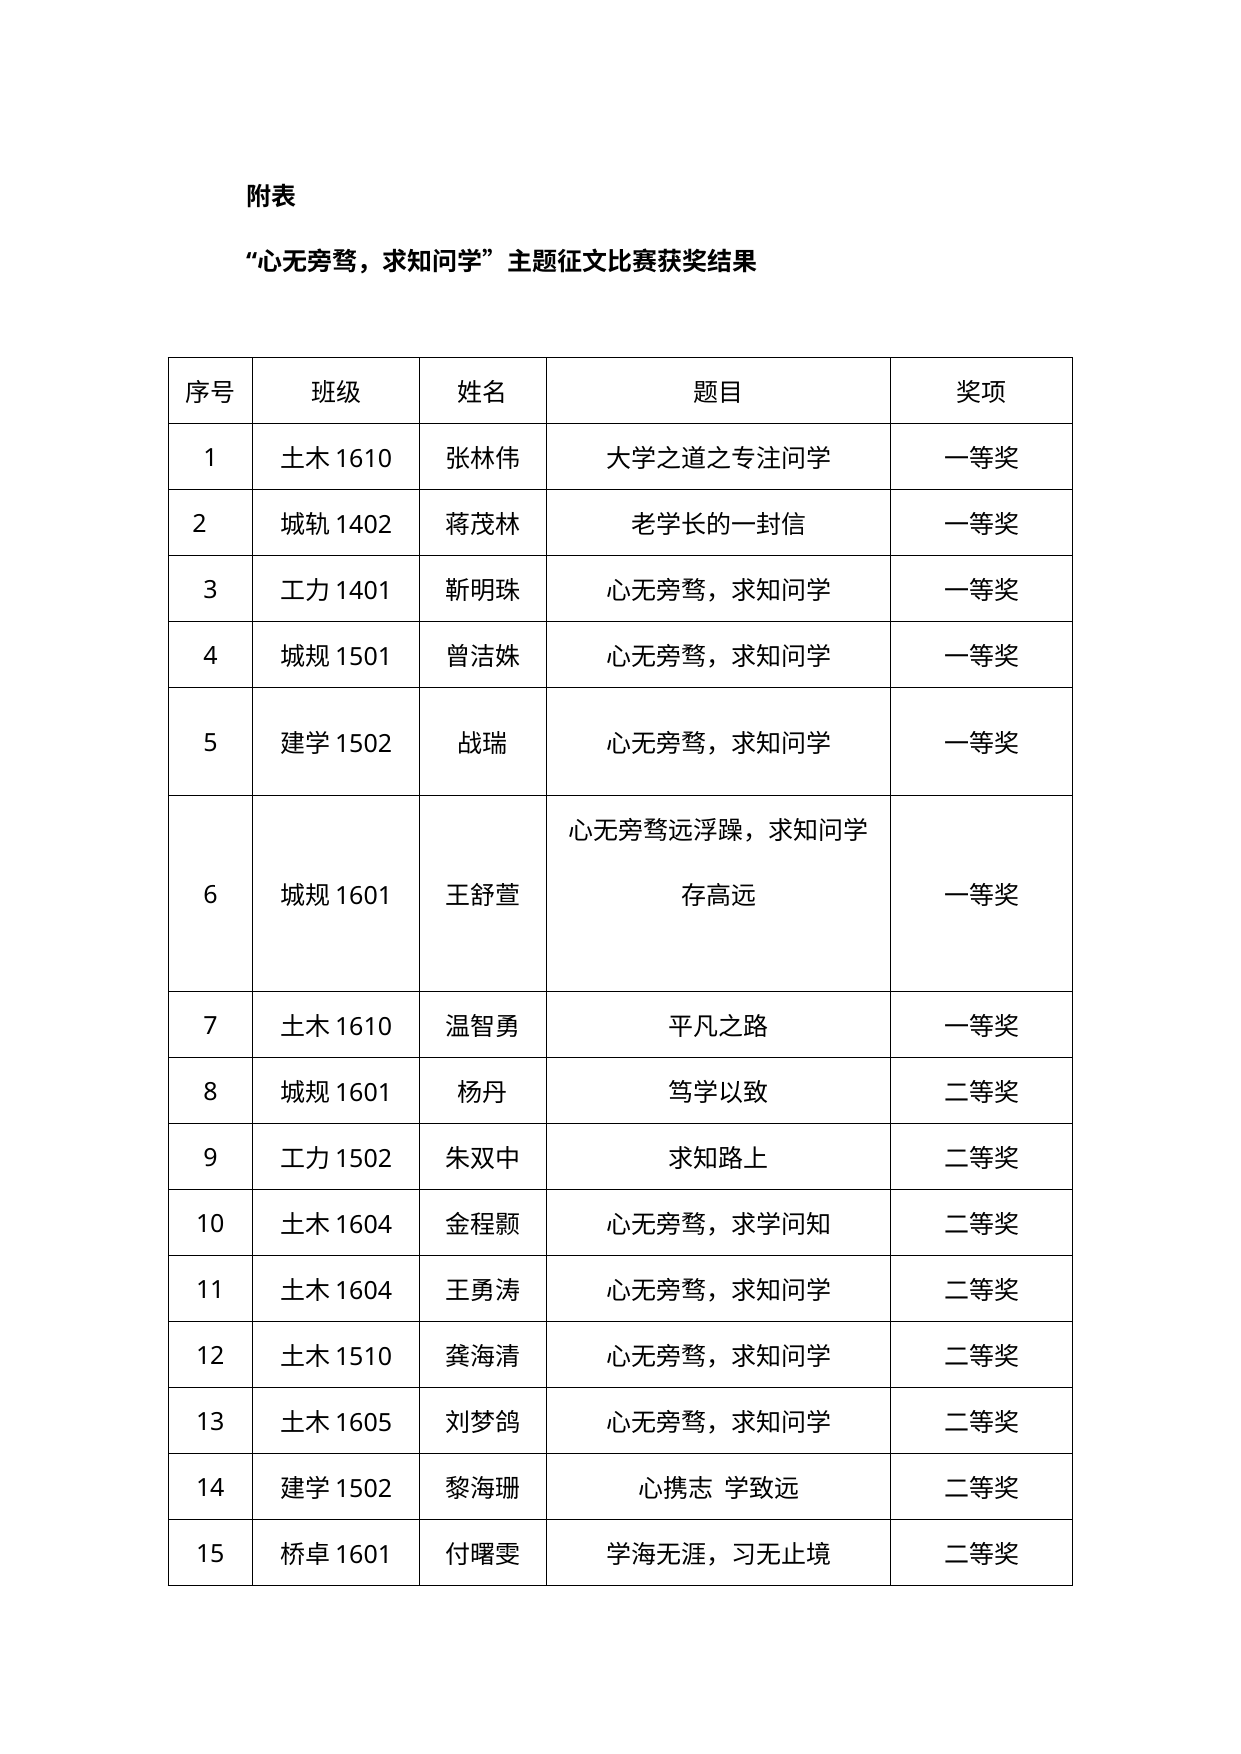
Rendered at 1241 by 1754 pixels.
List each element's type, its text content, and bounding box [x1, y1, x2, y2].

table_cell 一等奖 [891, 688, 1072, 795]
table_cell 二等奖 [891, 1454, 1072, 1519]
table_cell 温智勇 [420, 992, 546, 1057]
table_cell 心无旁骛，求知问学 [547, 1388, 890, 1453]
table_cell 8 [169, 1058, 252, 1123]
table_cell 黎海珊 [420, 1454, 546, 1519]
table_cell 5 [169, 688, 252, 795]
table_cell 二等奖 [891, 1520, 1072, 1585]
table_cell 土木1604 [253, 1256, 419, 1321]
table_cell 一等奖 [891, 556, 1072, 621]
table_cell 城轨1402 [253, 490, 419, 555]
table_cell 王舒萱 [420, 796, 546, 991]
table_header 奖项 [891, 358, 1072, 423]
table_cell 工力1401 [253, 556, 419, 621]
table_header 姓名 [420, 358, 546, 423]
table_cell 求知路上 [547, 1124, 890, 1189]
table_cell 二等奖 [891, 1190, 1072, 1255]
table_cell 14 [169, 1454, 252, 1519]
table_cell 11 [169, 1256, 252, 1321]
table_cell 6 [169, 796, 252, 991]
table_cell 4 [169, 622, 252, 687]
table_cell 建学1502 [253, 1454, 419, 1519]
table_cell 土木1510 [253, 1322, 419, 1387]
table_cell 土木1610 [253, 424, 419, 489]
table_cell 城规1501 [253, 622, 419, 687]
table_cell 心无旁骛，求知问学 [547, 556, 890, 621]
table_cell 一等奖 [891, 796, 1072, 991]
table_cell 靳明珠 [420, 556, 546, 621]
table_header 题目 [547, 358, 890, 423]
table_cell 一等奖 [891, 992, 1072, 1057]
table_cell 一等奖 [891, 490, 1072, 555]
table_cell 心无旁骛，求知问学 [547, 1322, 890, 1387]
table_cell 2 [169, 490, 252, 555]
table_cell 平凡之路 [547, 992, 890, 1057]
table_cell 15 [169, 1520, 252, 1585]
table_cell 龚海清 [420, 1322, 546, 1387]
table_cell 学海无涯，习无止境 [547, 1520, 890, 1585]
table_cell 桥卓1601 [253, 1520, 419, 1585]
table_cell 1 [169, 424, 252, 489]
table_cell 心无旁骛，求知问学 [547, 1256, 890, 1321]
table_cell 一等奖 [891, 424, 1072, 489]
text “心无旁骛，求知问学”主题征文比赛获奖结果 [187, 227, 1053, 292]
table_header 班级 [253, 358, 419, 423]
table_cell 杨丹 [420, 1058, 546, 1123]
table_cell 张林伟 [420, 424, 546, 489]
table_cell 心无旁骛，求知问学 [547, 622, 890, 687]
table_cell 心携志 学致远 [547, 1454, 890, 1519]
table_cell 土木1604 [253, 1190, 419, 1255]
table_cell 13 [169, 1388, 252, 1453]
table_cell 7 [169, 992, 252, 1057]
table_cell 战瑞 [420, 688, 546, 795]
table_cell 二等奖 [891, 1322, 1072, 1387]
table_cell 12 [169, 1322, 252, 1387]
table_cell 王勇涛 [420, 1256, 546, 1321]
table_cell 刘梦鸽 [420, 1388, 546, 1453]
table_cell 10 [169, 1190, 252, 1255]
table_cell 一等奖 [891, 622, 1072, 687]
table_cell 土木1610 [253, 992, 419, 1057]
table_cell 大学之道之专注问学 [547, 424, 890, 489]
table_cell 城规1601 [253, 796, 419, 991]
text 附表 [187, 162, 1053, 227]
table_cell 心无旁骛，求知问学 [547, 688, 890, 795]
table_cell 9 [169, 1124, 252, 1189]
table_cell 工力1502 [253, 1124, 419, 1189]
table_cell 3 [169, 556, 252, 621]
table_cell 二等奖 [891, 1058, 1072, 1123]
table_cell 二等奖 [891, 1124, 1072, 1189]
table_cell 金程颢 [420, 1190, 546, 1255]
table_cell 蒋茂林 [420, 490, 546, 555]
table_header 序号 [169, 358, 252, 423]
table_cell 土木1605 [253, 1388, 419, 1453]
table_cell 老学长的一封信 [547, 490, 890, 555]
table_cell 二等奖 [891, 1388, 1072, 1453]
table_cell 笃学以致 [547, 1058, 890, 1123]
table_cell 付曙雯 [420, 1520, 546, 1585]
table_cell 朱双中 [420, 1124, 546, 1189]
table_cell 建学1502 [253, 688, 419, 795]
table_cell 二等奖 [891, 1256, 1072, 1321]
table_cell 心无旁骛远浮躁，求知问学存高远 [547, 796, 890, 991]
table_cell 曾洁姝 [420, 622, 546, 687]
table_cell 城规1601 [253, 1058, 419, 1123]
table_cell 心无旁骛，求学问知 [547, 1190, 890, 1255]
